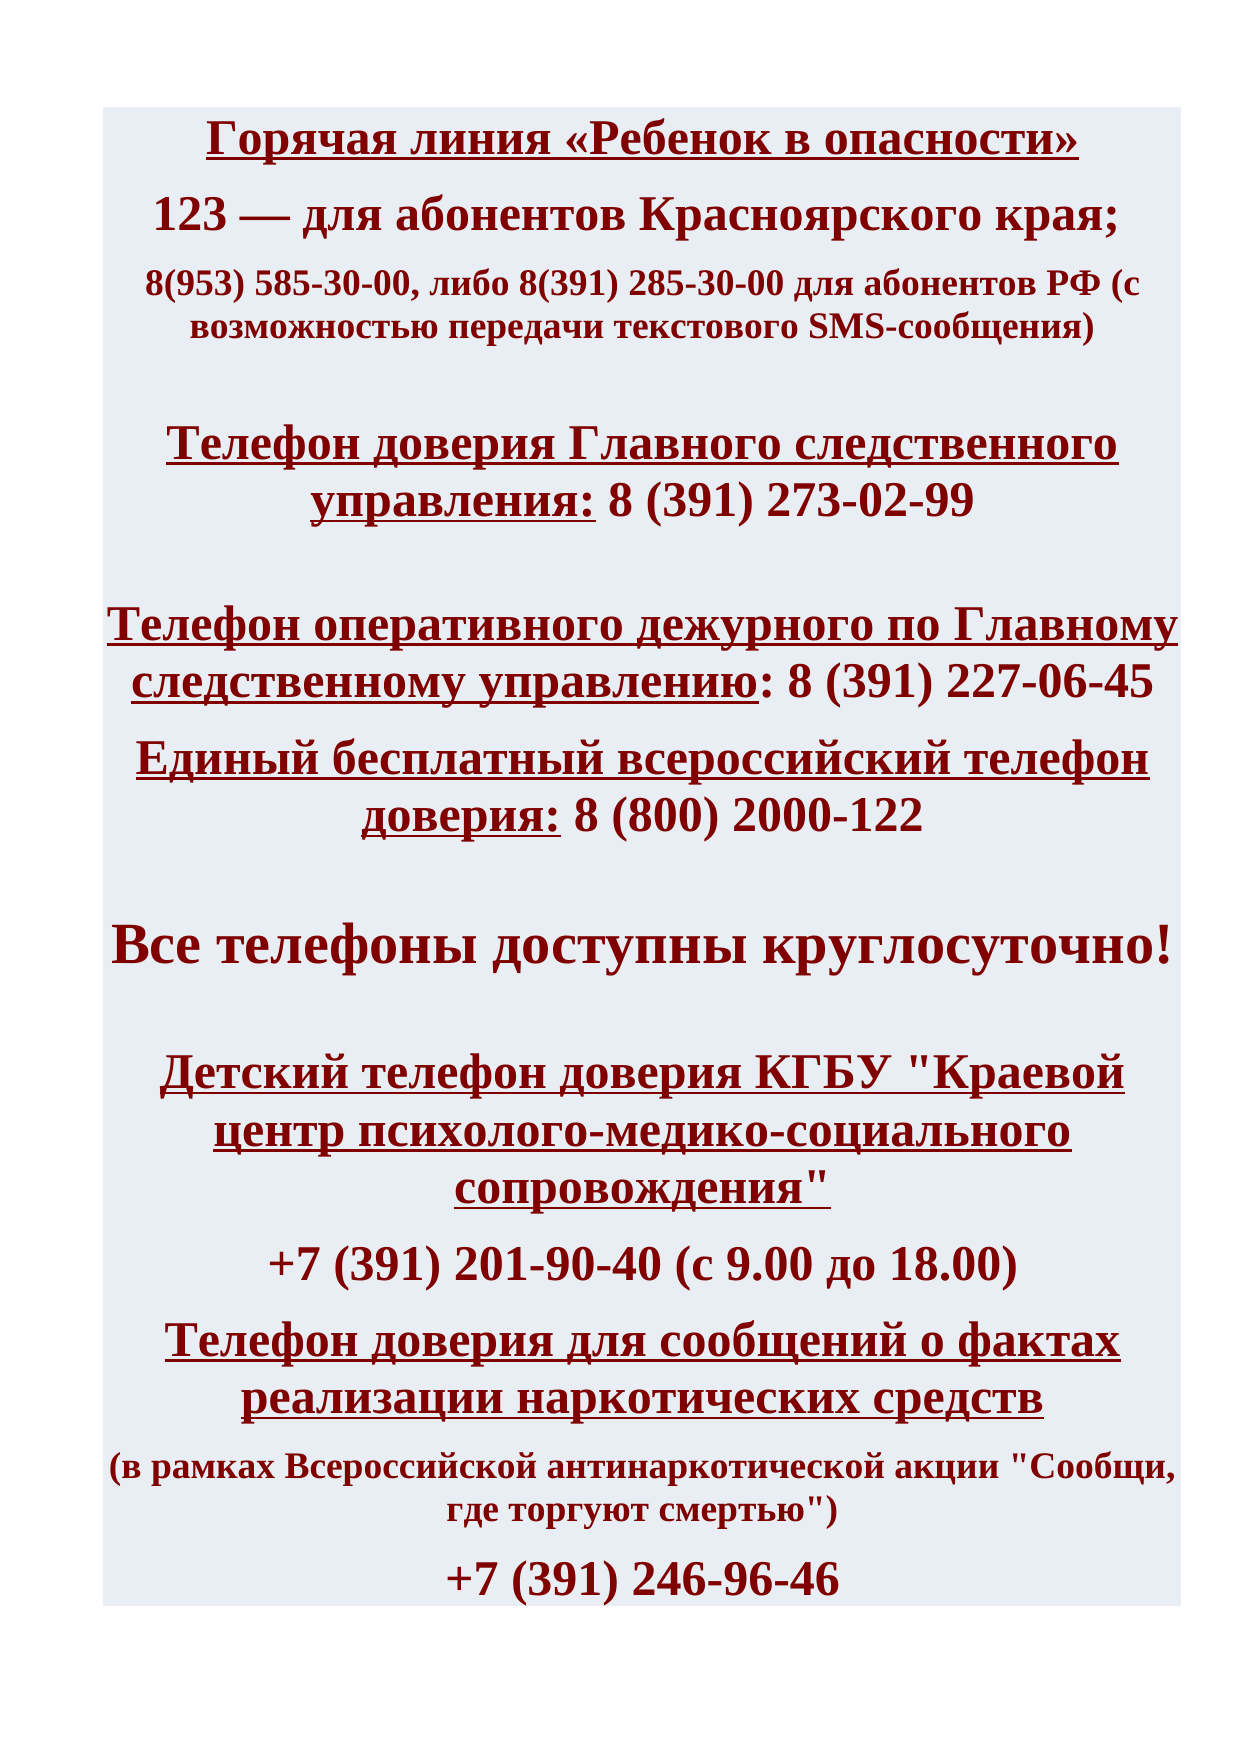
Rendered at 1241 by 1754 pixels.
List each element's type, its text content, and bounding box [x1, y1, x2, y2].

text Все телефоны доступны круглосуточно! [103, 909, 1181, 976]
text 123 — для абонентов Красноярского края; [103, 184, 1181, 241]
text +7 (391) 246-96-46 [103, 1548, 1181, 1606]
text Телефон оперативного дежурного по Главному следственному управлению: 8 (391) 227-06-45 [103, 594, 1181, 709]
text Телефон доверия для сообщений о фактах реализации наркотических средств [103, 1309, 1181, 1424]
text Телефон доверия Главного следственного управления: 8 (391) 273-02-99 [103, 412, 1181, 527]
text 8(953) 585-30-00, либо 8(391) 285-30-00 для абонентов РФ (с возможностью передачи текстового SMS-сообщения) [103, 260, 1181, 346]
text +7 (391) 201-90-40 (с 9.00 до 18.00) [103, 1233, 1181, 1291]
text Горячая линия «Ребенок в опасности» [103, 107, 1181, 165]
text Детский телефон доверия КГБУ "Краевой центр психолого-медико-социального сопровождения" [103, 1042, 1181, 1214]
text (в рамках Всероссийской антинаркотической акции "Сообщи, где торгуют смертью") [103, 1443, 1181, 1529]
text Единый бесплатный всероссийский телефон доверия: 8 (800) 2000-122 [103, 727, 1181, 842]
